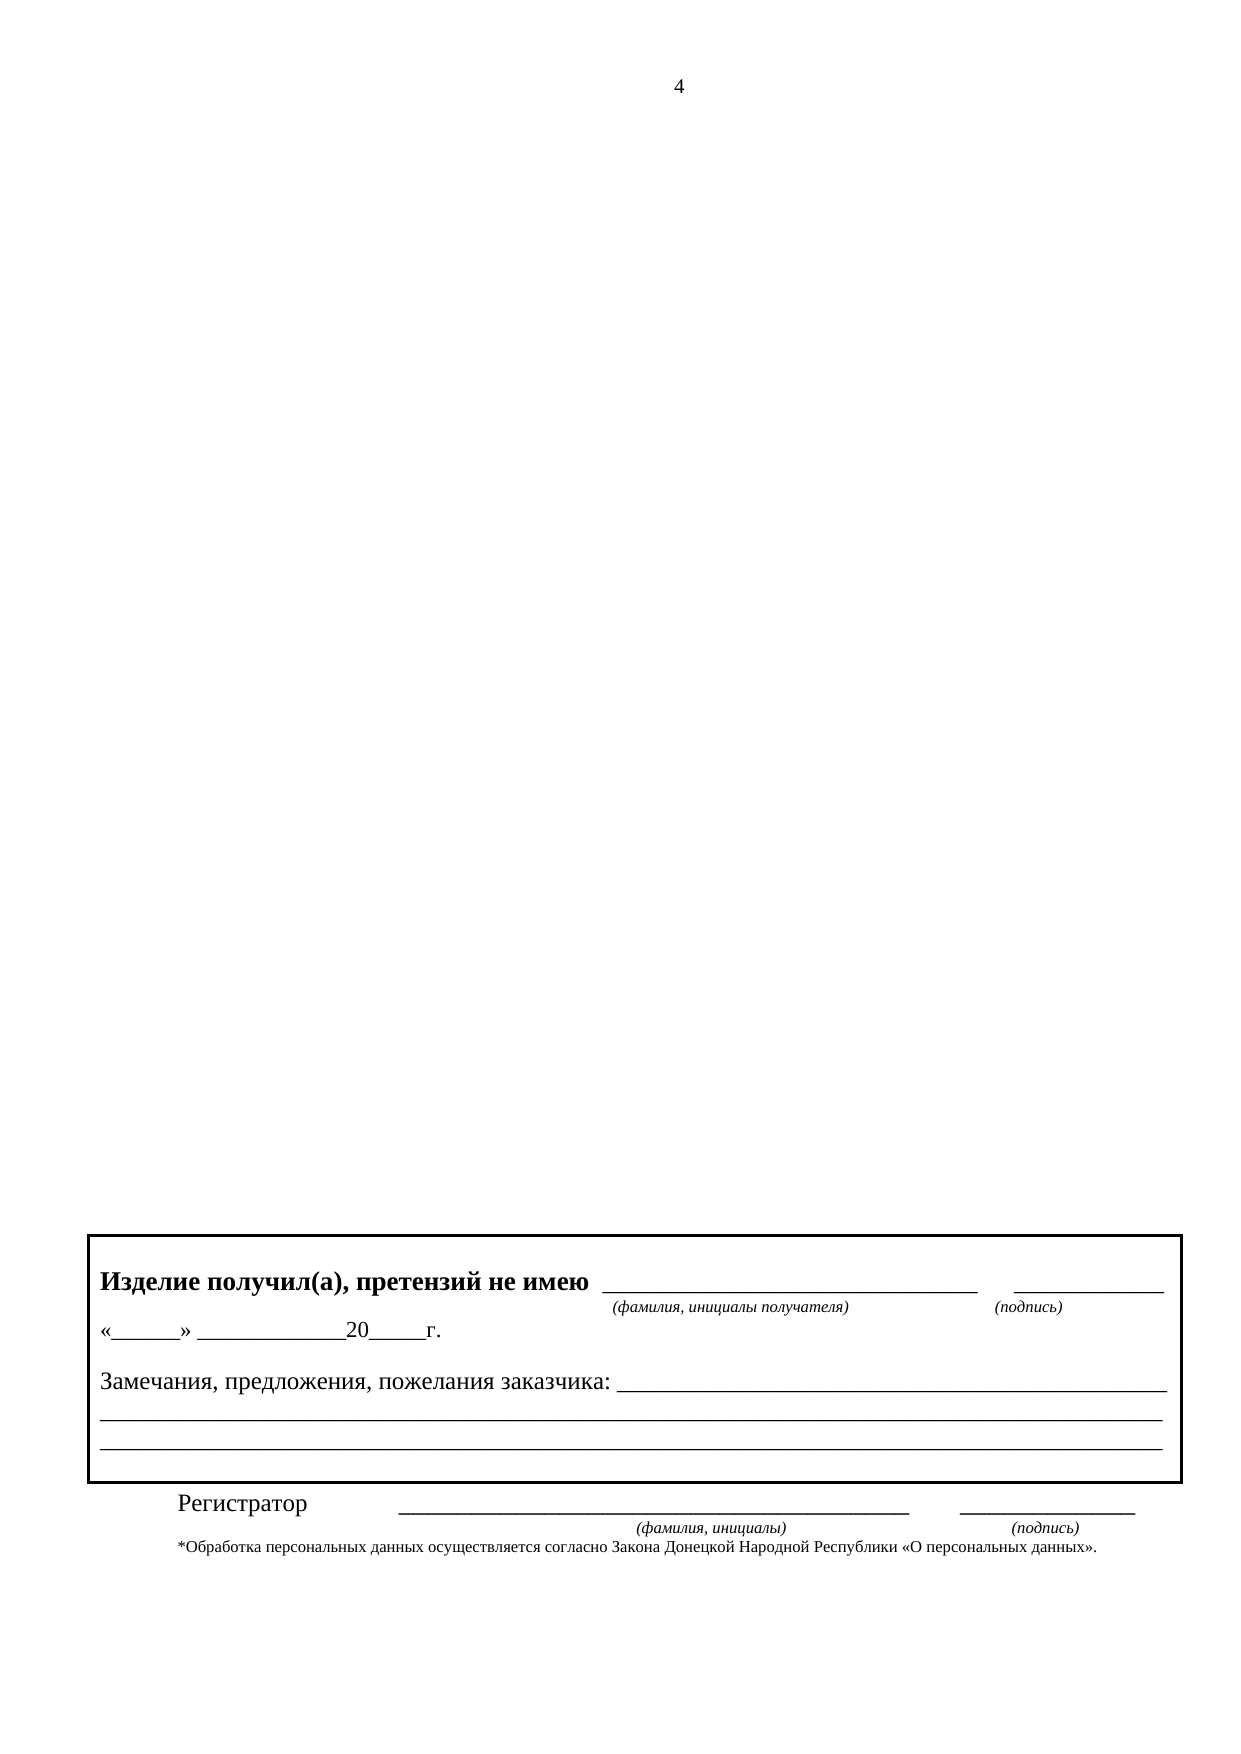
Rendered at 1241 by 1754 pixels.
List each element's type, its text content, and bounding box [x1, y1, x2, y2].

text (фамилия, инициалы) (подпись) [325, 1518, 1181, 1537]
text *Обработка персональных данных осуществляется согласно Закона Донецкой Народной Республики «О персональных данных». [177, 1537, 1181, 1556]
table_header Изделие получил(а), претензий не имею ______________________________ ____________ (фамилия, инициалы получателя) (подпись) «______» _____________20_____г. Замечания, предложения, пожелания заказчика: ____________________________________________ _____________________________________________________________________________________ _____________________________________________________________________________________ [90, 1237, 1180, 1481]
text Регистратор ___________________________________ ____________ [177, 1484, 1181, 1518]
